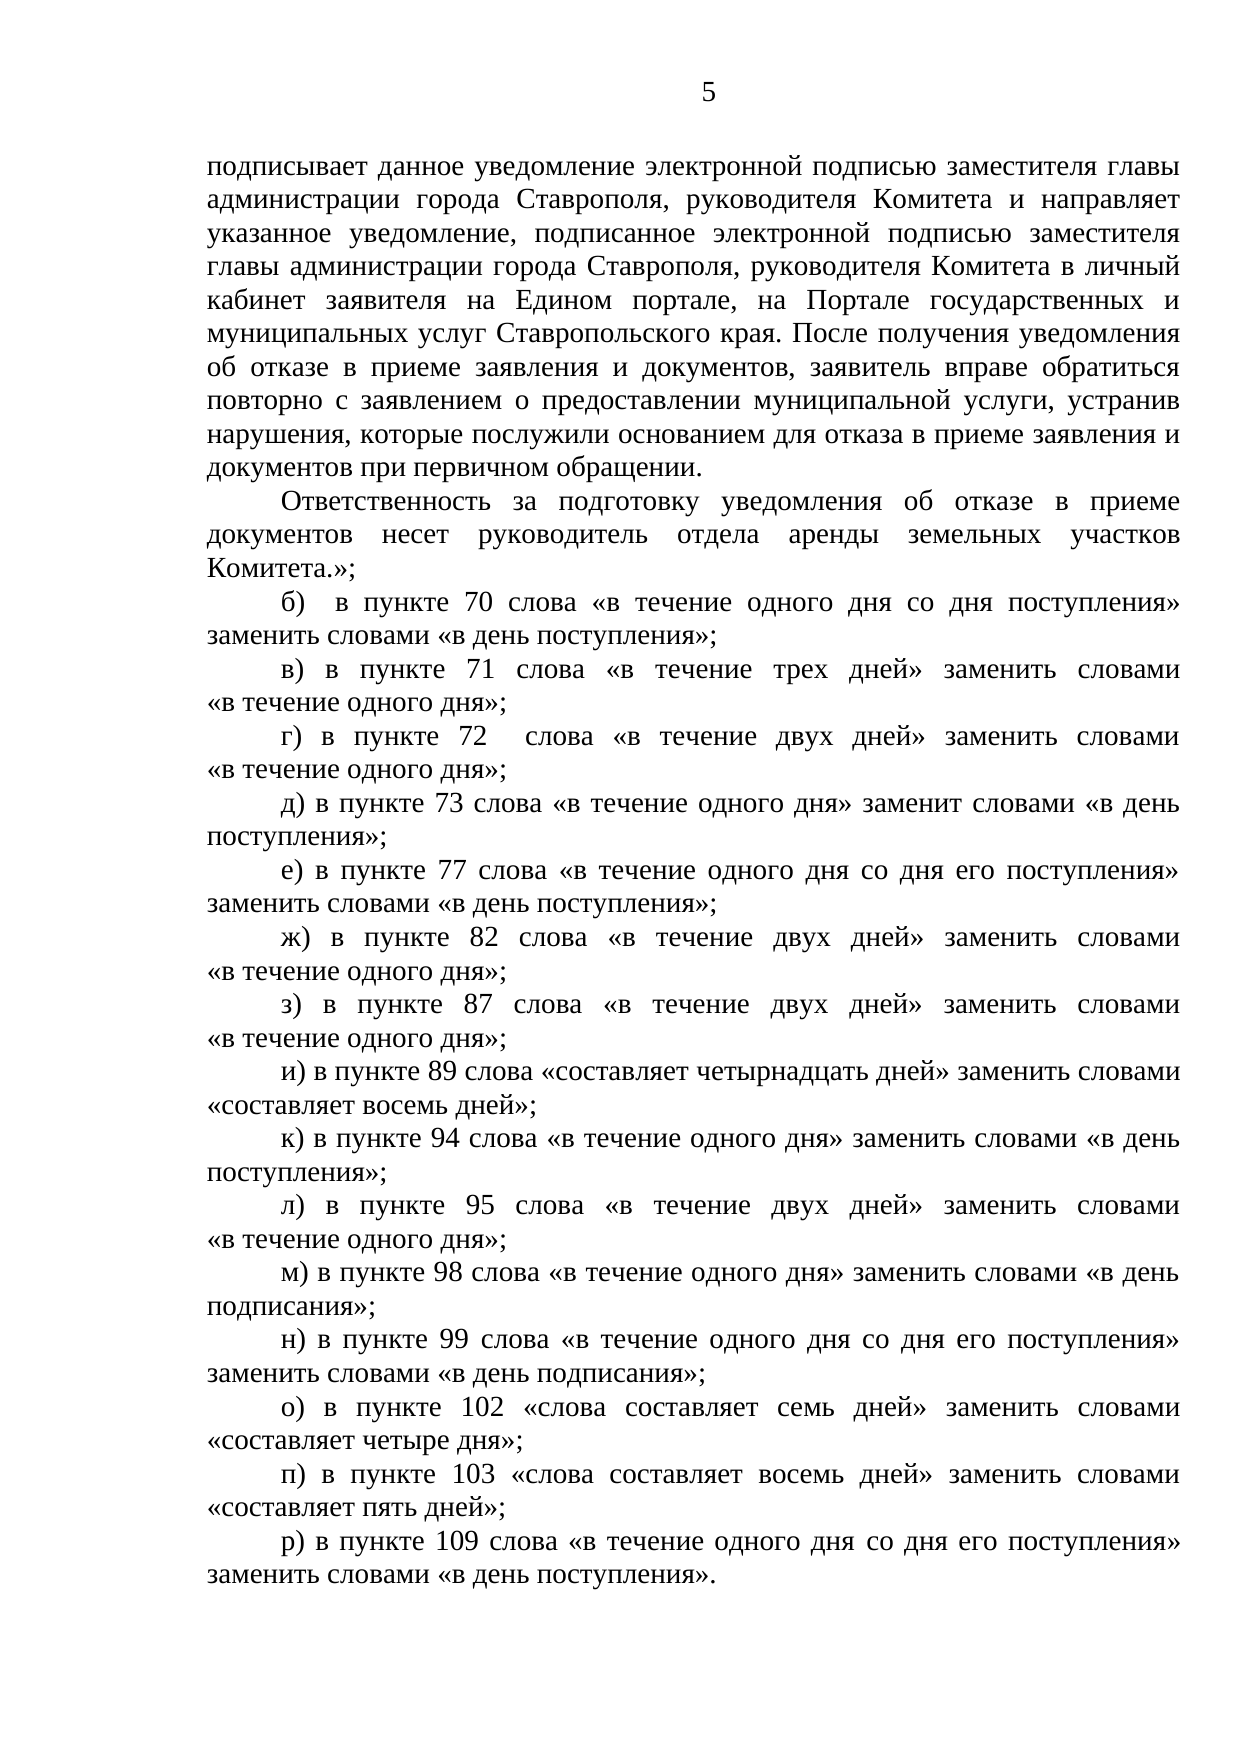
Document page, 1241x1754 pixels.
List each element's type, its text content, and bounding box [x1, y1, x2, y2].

text м) в пункте 98 слова «в течение одного дня» заменить словами «в день подписания»; [207, 1254, 1181, 1322]
text к) в пункте 94 слова «в течение одного дня» заменить словами «в день поступления»; [207, 1120, 1181, 1187]
text е) в пункте 77 слова «в течение одного дня со дня его поступления» заменить словами «в день поступления»; [207, 852, 1181, 919]
text г) в пункте 72 слова «в течение двух дней» заменить словами «в течение одного дня»; [207, 718, 1181, 785]
text и) в пункте 89 слова «составляет четырнадцать дней» заменить словами «составляет восемь дней»; [207, 1053, 1181, 1120]
text н) в пункте 99 слова «в течение одного дня со дня его поступления» заменить словами «в день подписания»; [207, 1322, 1181, 1389]
text р) в пункте 109 слова «в течение одного дня со дня его поступления» заменить словами «в день поступления». [207, 1523, 1181, 1590]
text л) в пункте 95 слова «в течение двух дней» заменить словами «в течение одного дня»; [207, 1187, 1181, 1254]
text Ответственность за подготовку уведомления об отказе в приеме документов несет руководитель отдела аренды земельных участков Комитета.»; [207, 483, 1181, 584]
text п) в пункте 103 «слова составляет восемь дней» заменить словами «составляет пять дней»; [207, 1456, 1181, 1523]
text з) в пункте 87 слова «в течение двух дней» заменить словами «в течение одного дня»; [207, 986, 1181, 1053]
text в) в пункте 71 слова «в течение трех дней» заменить словами «в течение одного дня»; [207, 651, 1181, 718]
text б) в пункте 70 слова «в течение одного дня со дня поступления» заменить словами «в день поступления»; [207, 584, 1181, 651]
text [207, 148, 1181, 483]
text о) в пункте 102 «слова составляет семь дней» заменить словами «составляет четыре дня»; [207, 1389, 1181, 1456]
text ж) в пункте 82 слова «в течение двух дней» заменить словами «в течение одного дня»; [207, 919, 1181, 986]
text д) в пункте 73 слова «в течение одного дня» заменит словами «в день поступления»; [207, 785, 1181, 852]
